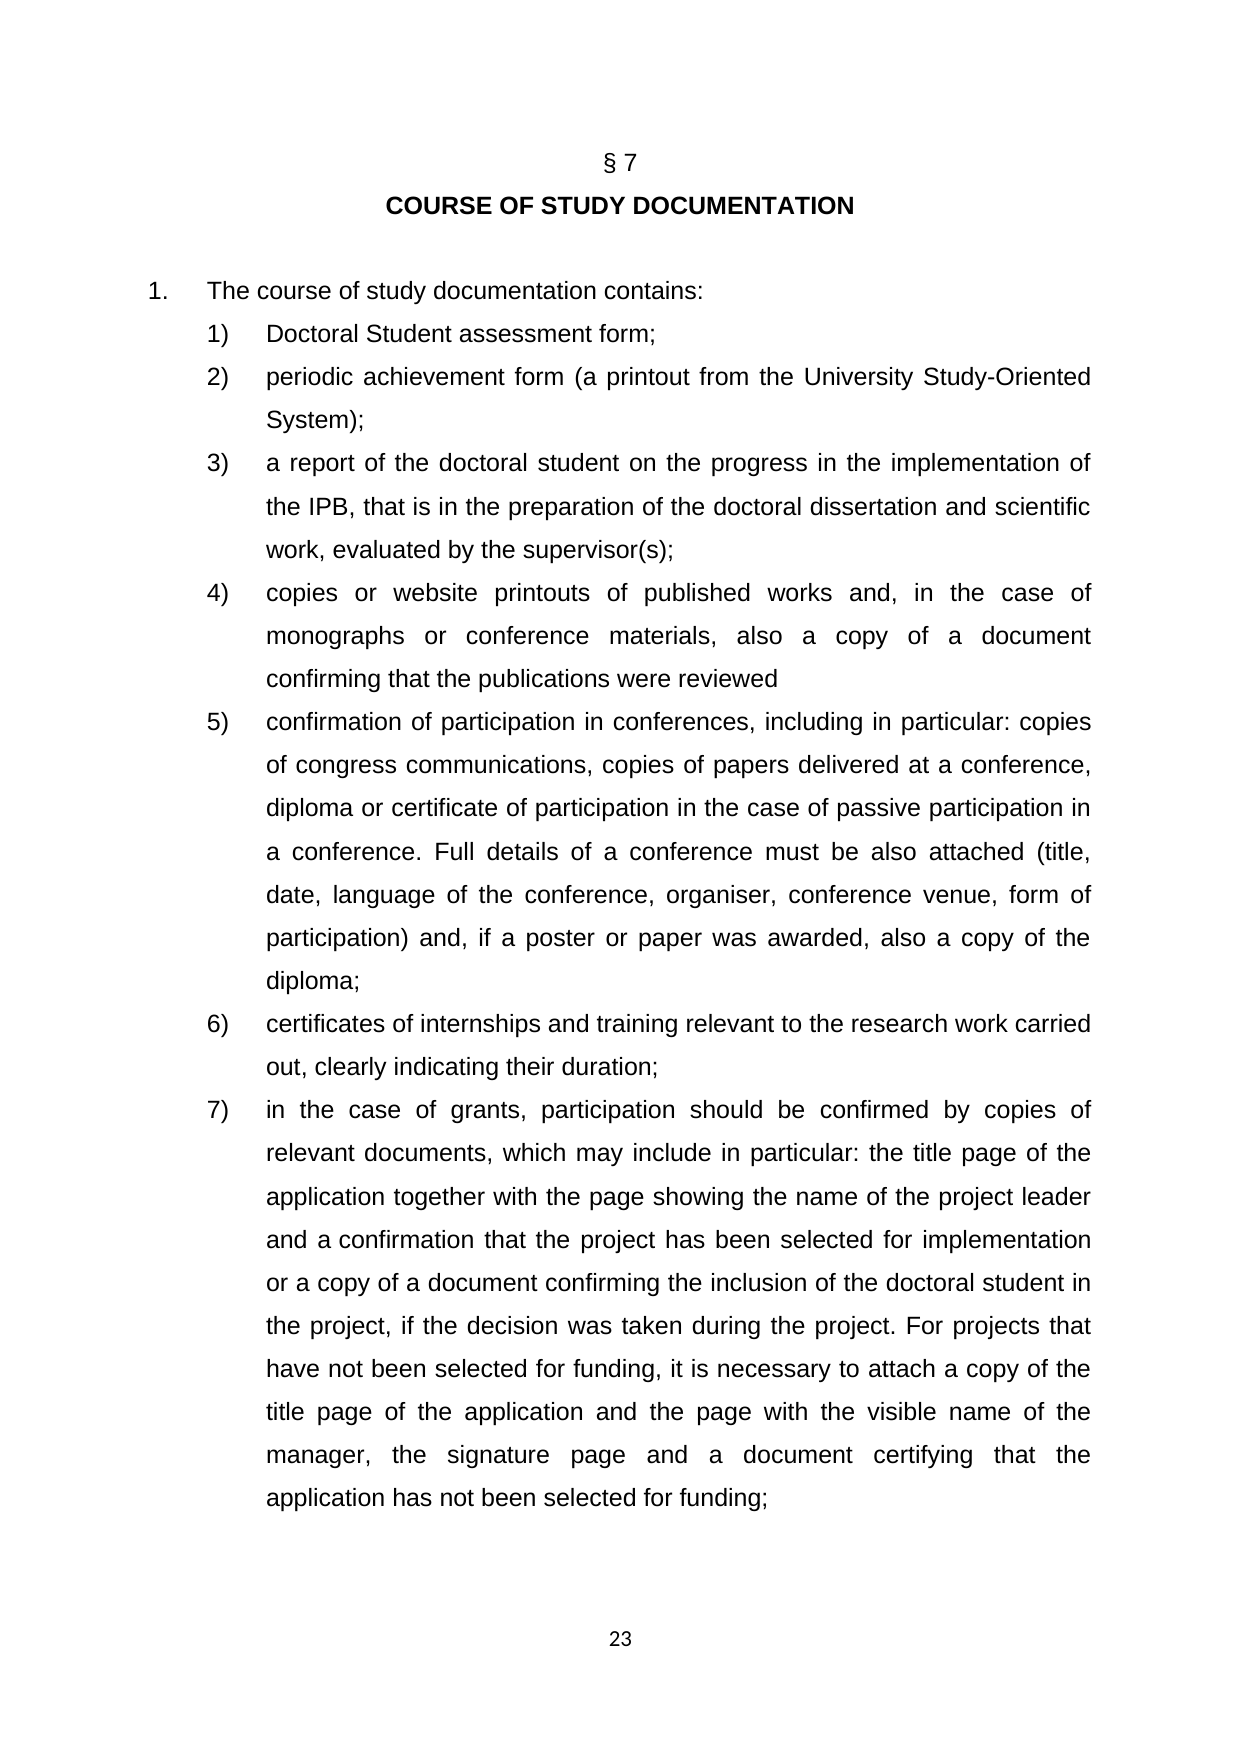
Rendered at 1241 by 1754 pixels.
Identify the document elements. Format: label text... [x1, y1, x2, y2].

text 1) Doctoral Student assessment form; [207, 319, 1093, 348]
text 6) certificates of internships and training relevant to the research work carried out, clearly indicating their duration; [207, 1009, 1093, 1081]
text COURSE OF STUDY DOCUMENTATION [148, 191, 1093, 219]
text 2) periodic achievement form (a printout from the University Study-Oriented System); [207, 362, 1093, 434]
text 7) in the case of grants, participation should be confirmed by copies of relevant documents, which may include in particular: the title page of the application together with the page showing the name of the project leader and a confirmation that the project has been selected for implementation or a copy of a document confirming the inclusion of the doctoral student in the project, if the decision was taken during the project. For projects that have not been selected for funding, it is necessary to attach a copy of the title page of the application and the page with the visible name of the manager, the signature page and a document certifying that the application has not been selected for funding; [207, 1095, 1093, 1512]
text § 7 [148, 148, 1093, 176]
text 3) a report of the doctoral student on the progress in the implementation of the IPB, that is in the preparation of the doctoral dissertation and scientific work, evaluated by the supervisor(s); [207, 448, 1093, 563]
list The course of study documentation contains: [148, 276, 1093, 304]
text 4) copies or website printouts of published works and, in the case of monographs or conference materials, also a copy of a document confirming that the publications were reviewed [207, 578, 1093, 693]
text 5) confirmation of participation in conferences, including in particular: copies of congress communications, copies of papers delivered at a conference, diploma or certificate of participation in the case of passive participation in a conference. Full details of a conference must be also attached (title, date, language of the conference, organiser, conference venue, form of participation) and, if a poster or paper was awarded, also a copy of the diploma; [207, 707, 1093, 994]
